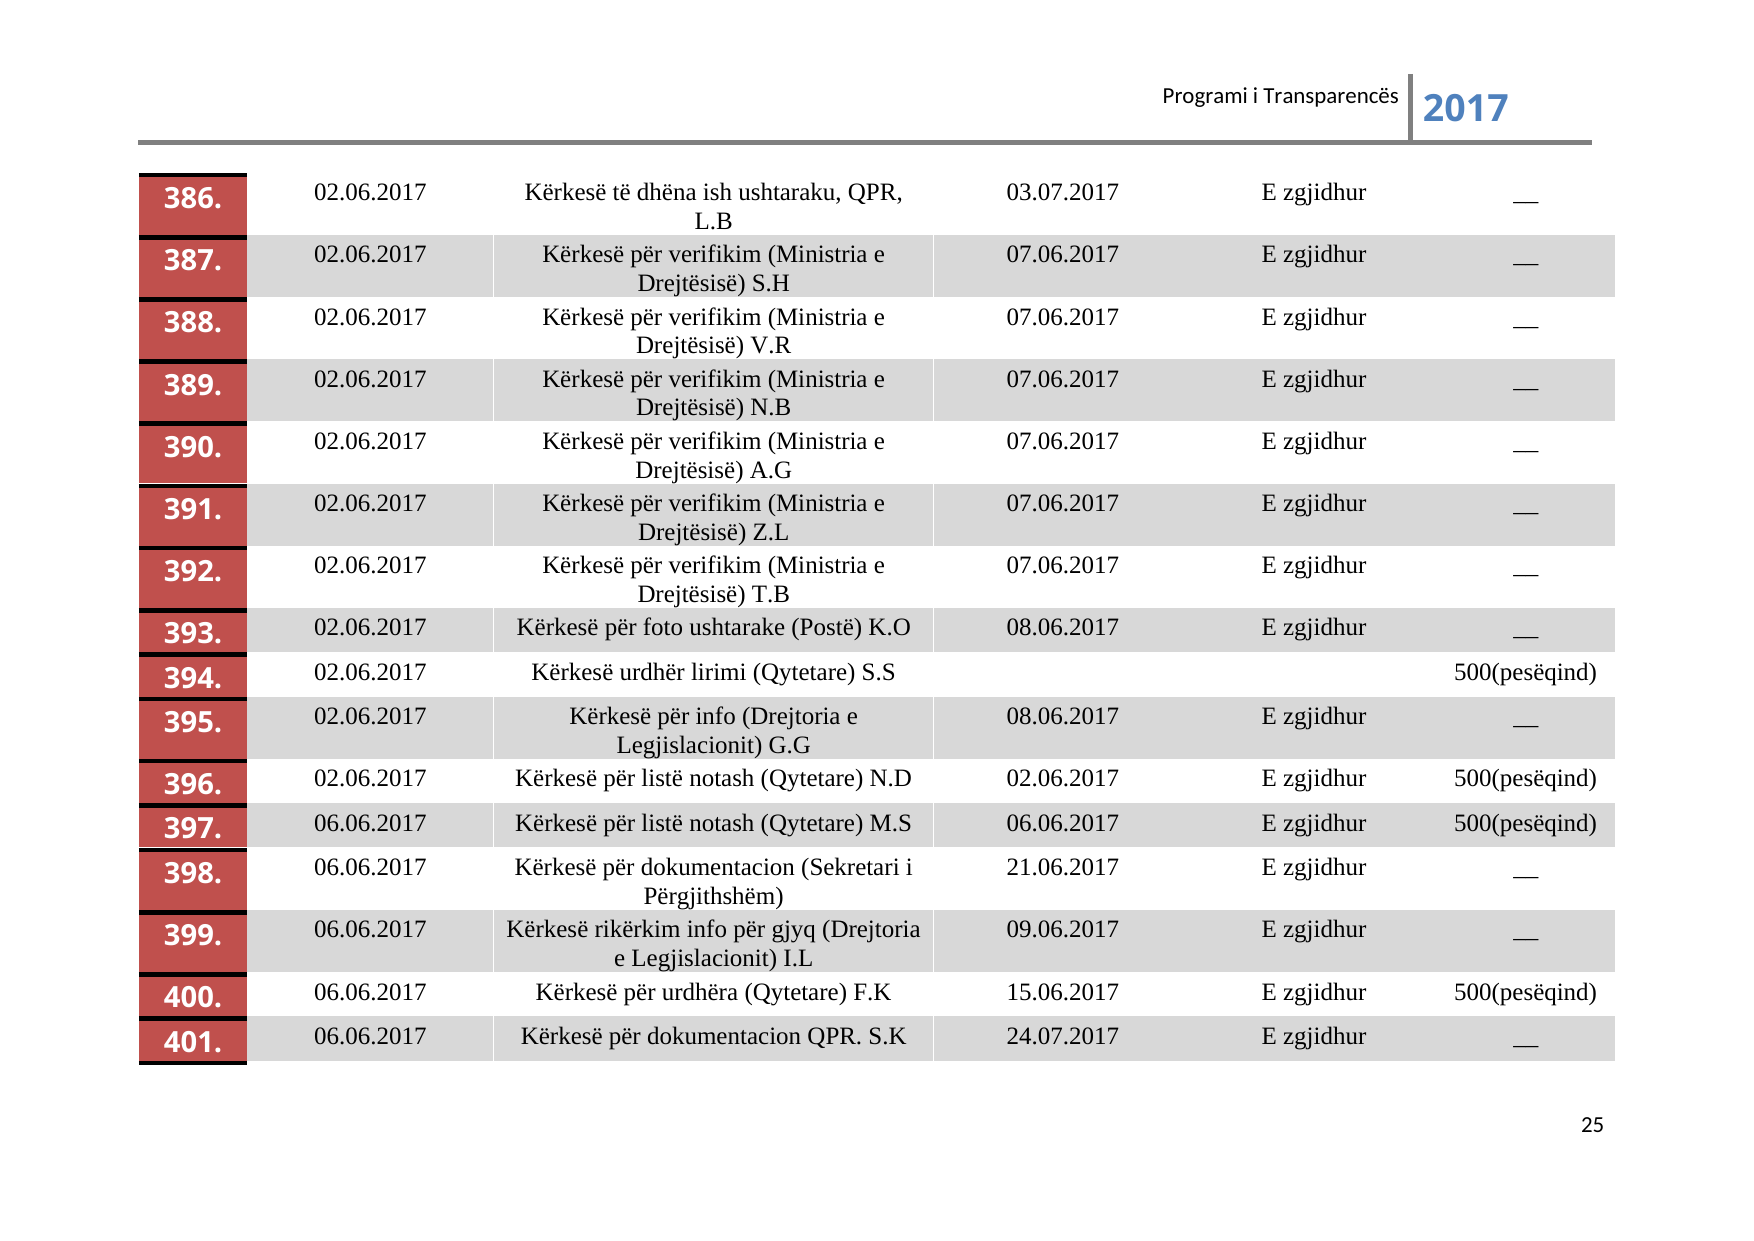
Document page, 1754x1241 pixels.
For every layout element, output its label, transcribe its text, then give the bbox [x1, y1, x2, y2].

table_cell 07.06.2017 [934, 359, 1192, 421]
table_cell 389. [139, 364, 247, 421]
table_cell 390. [139, 426, 247, 483]
table_cell E zgjidhur [1192, 484, 1436, 546]
table_cell Kërkesë për verifikim (Ministria e Drejtësisë) S.H [494, 235, 933, 297]
table_cell 07.06.2017 [934, 546, 1192, 608]
table_cell __ [1436, 359, 1615, 421]
table_cell E zgjidhur [1192, 297, 1436, 359]
table_cell __ [1436, 421, 1615, 483]
table_cell E zgjidhur [1192, 235, 1436, 297]
table_cell 02.06.2017 [247, 297, 493, 359]
table_cell 07.06.2017 [934, 235, 1192, 297]
table_cell 02.06.2017 [247, 235, 493, 297]
table_cell Kërkesë për verifikim (Ministria e Drejtësisë) T.B [494, 546, 933, 608]
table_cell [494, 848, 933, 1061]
table_cell 07.06.2017 [934, 297, 1192, 359]
table_cell E zgjidhur [1192, 421, 1436, 483]
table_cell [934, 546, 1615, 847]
table_cell 02.06.2017 [247, 359, 493, 421]
table_cell Kërkesë për verifikim (Ministria e Drejtësisë) A.G [494, 421, 933, 483]
table_cell 388. [139, 302, 247, 359]
table_cell Kërkesë për verifikim (Ministria e Drejtësisë) N.B [494, 359, 933, 421]
table_cell 392. [139, 550, 247, 608]
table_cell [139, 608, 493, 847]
table_cell 391. [139, 488, 247, 546]
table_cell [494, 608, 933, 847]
table_cell 387. [139, 240, 247, 297]
table_cell __ [1436, 235, 1615, 297]
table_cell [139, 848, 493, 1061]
table_cell 02.06.2017 [247, 421, 493, 483]
table_cell 02.06.2017 [247, 173, 493, 235]
table_cell Kërkesë për verifikim (Ministria e Drejtësisë) V.R [494, 297, 933, 359]
table_cell __ [1436, 297, 1615, 359]
table_cell 03.07.2017 [934, 173, 1192, 235]
table_cell E zgjidhur [1192, 173, 1436, 235]
table_cell __ [1436, 484, 1615, 546]
table_cell 02.06.2017 [247, 484, 493, 546]
table_cell 07.06.2017 [934, 421, 1192, 483]
table_cell 386. [139, 177, 247, 235]
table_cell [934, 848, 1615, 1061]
table_cell 02.06.2017 [247, 546, 493, 608]
table_cell Kërkesë për verifikim (Ministria e Drejtësisë) Z.L [494, 484, 933, 546]
table_cell __ [1436, 173, 1615, 235]
table_cell Kërkesë të dhëna ish ushtaraku, QPR, L.B [494, 173, 933, 235]
table_cell E zgjidhur [1192, 359, 1436, 421]
table_cell 07.06.2017 [934, 484, 1192, 546]
